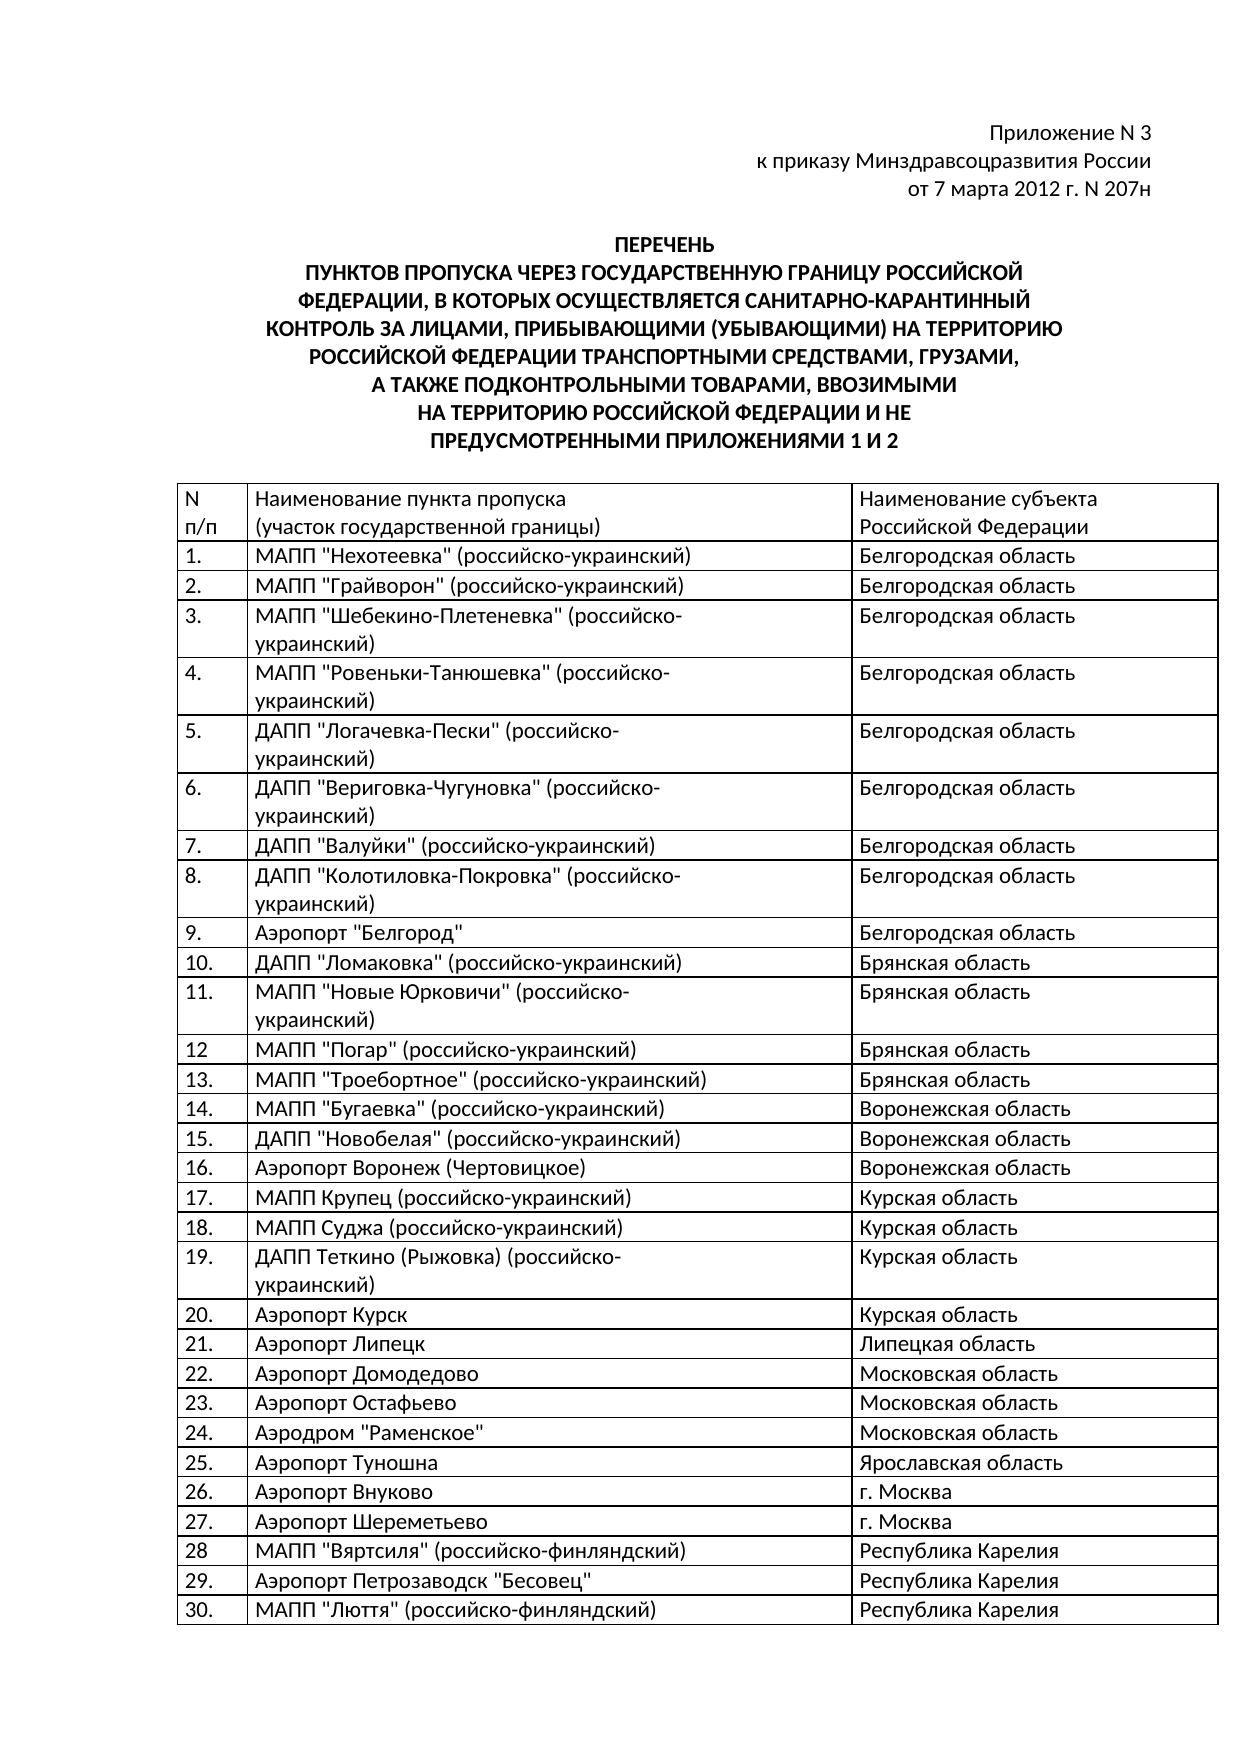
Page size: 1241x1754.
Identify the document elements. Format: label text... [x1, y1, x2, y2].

table_cell ДАПП "Валуйки" (российско-украинский) [248, 831, 851, 859]
table_cell МАПП "Грайворон" (российско-украинский) [248, 571, 851, 599]
table_cell ДАПП "Новобелая" (российско-украинский) [248, 1124, 851, 1152]
table_cell 23. [178, 1389, 247, 1417]
table_cell 13. [178, 1065, 247, 1093]
table_cell Брянская область [853, 1065, 1217, 1093]
table_cell Республика Карелия [853, 1537, 1217, 1564]
table_cell 3. [178, 601, 247, 657]
table_cell Курская область [853, 1300, 1217, 1328]
table_cell Курская область [853, 1183, 1217, 1211]
table_cell МАПП "Вяртсиля" (российско-финляндский) [248, 1537, 851, 1564]
table_cell Белгородская область [853, 571, 1217, 599]
table_cell МАПП "Новые Юрковичи" (российско- украинский) [248, 978, 851, 1033]
title РОССИЙСКОЙ ФЕДЕРАЦИИ ТРАНСПОРТНЫМИ СРЕДСТВАМИ, ГРУЗАМИ, [177, 342, 1152, 370]
table_cell Белгородская область [853, 542, 1217, 569]
title ПЕРЕЧЕНЬ [177, 230, 1152, 258]
table_cell г. Москва [853, 1477, 1217, 1505]
table_cell Воронежская область [853, 1094, 1217, 1122]
table_header Наименование субъекта Российской Федерации [853, 484, 1217, 540]
table_cell Воронежская область [853, 1124, 1217, 1152]
table_cell МАПП "Люття" (российско-финляндский) [248, 1596, 851, 1624]
table_cell МАПП "Нехотеевка" (российско-украинский) [248, 542, 851, 569]
table_cell 22. [178, 1359, 247, 1387]
table_cell Ярославская область [853, 1448, 1217, 1476]
table_header Наименование пункта пропуска (участок государственной границы) [248, 484, 851, 540]
table_cell 9. [178, 918, 247, 946]
table_cell 10. [178, 948, 247, 976]
table_cell 12 [178, 1035, 247, 1063]
table_cell 5. [178, 716, 247, 772]
table_cell МАПП "Шебекино-Плетеневка" (российско- украинский) [248, 601, 851, 657]
title НА ТЕРРИТОРИЮ РОССИЙСКОЙ ФЕДЕРАЦИИ И НЕ [177, 398, 1152, 426]
table_cell 19. [178, 1242, 247, 1298]
table_cell 20. [178, 1300, 247, 1328]
table_cell Аэропорт Внуково [248, 1477, 851, 1505]
table_cell МАПП "Троебортное" (российско-украинский) [248, 1065, 851, 1093]
table_cell Белгородская область [853, 831, 1217, 859]
text Приложение N 3 [177, 118, 1152, 146]
table_cell Республика Карелия [853, 1566, 1217, 1594]
table_cell Брянская область [853, 978, 1217, 1033]
table_cell Республика Карелия [853, 1596, 1217, 1624]
table_cell ДАПП "Ломаковка" (российско-украинский) [248, 948, 851, 976]
table_cell 4. [178, 658, 247, 714]
table_cell 26. [178, 1477, 247, 1505]
table_cell 28 [178, 1537, 247, 1564]
table_cell Московская область [853, 1359, 1217, 1387]
table_cell МАПП Крупец (российско-украинский) [248, 1183, 851, 1211]
table_cell 14. [178, 1094, 247, 1122]
table_cell 25. [178, 1448, 247, 1476]
table_cell Белгородская область [853, 716, 1217, 772]
table_cell 27. [178, 1507, 247, 1535]
title А ТАКЖЕ ПОДКОНТРОЛЬНЫМИ ТОВАРАМИ, ВВОЗИМЫМИ [177, 370, 1152, 398]
table_cell МАПП Суджа (российско-украинский) [248, 1213, 851, 1241]
table_cell 16. [178, 1153, 247, 1181]
table_cell Аэродром "Раменское" [248, 1418, 851, 1446]
table_cell Аэропорт Домодедово [248, 1359, 851, 1387]
table_cell Московская область [853, 1389, 1217, 1417]
table_header N п/п [178, 484, 247, 540]
table_cell Аэропорт Петрозаводск "Бесовец" [248, 1566, 851, 1594]
title ПУНКТОВ ПРОПУСКА ЧЕРЕЗ ГОСУДАРСТВЕННУЮ ГРАНИЦУ РОССИЙСКОЙ [177, 258, 1152, 286]
table_cell 18. [178, 1213, 247, 1241]
table_cell Белгородская область [853, 658, 1217, 714]
table_cell Курская область [853, 1242, 1217, 1298]
table_cell Белгородская область [853, 601, 1217, 657]
table_cell Липецкая область [853, 1330, 1217, 1357]
table_cell Курская область [853, 1213, 1217, 1241]
table_cell Аэропорт Курск [248, 1300, 851, 1328]
table_cell Московская область [853, 1418, 1217, 1446]
table_cell 30. [178, 1596, 247, 1624]
table_cell Аэропорт Остафьево [248, 1389, 851, 1417]
text к приказу Минздравсоцразвития России [177, 146, 1152, 174]
title ФЕДЕРАЦИИ, В КОТОРЫХ ОСУЩЕСТВЛЯЕТСЯ САНИТАРНО-КАРАНТИННЫЙ [177, 286, 1152, 314]
table_cell 2. [178, 571, 247, 599]
table_cell 7. [178, 831, 247, 859]
table_cell Белгородская область [853, 861, 1217, 917]
table_cell 21. [178, 1330, 247, 1357]
text от 7 марта 2012 г. N 207н [177, 174, 1152, 202]
table_cell ДАПП Теткино (Рыжовка) (российско- украинский) [248, 1242, 851, 1298]
table_cell МАПП "Бугаевка" (российско-украинский) [248, 1094, 851, 1122]
table_cell Аэропорт Воронеж (Чертовицкое) [248, 1153, 851, 1181]
table_cell 15. [178, 1124, 247, 1152]
table_cell Аэропорт "Белгород" [248, 918, 851, 946]
table_cell ДАПП "Логачевка-Пески" (российско- украинский) [248, 716, 851, 772]
table_cell 29. [178, 1566, 247, 1594]
table_cell ДАПП "Колотиловка-Покровка" (российско- украинский) [248, 861, 851, 917]
table_cell Белгородская область [853, 918, 1217, 946]
table_cell 11. [178, 978, 247, 1033]
table_cell 8. [178, 861, 247, 917]
table_cell Аэропорт Липецк [248, 1330, 851, 1357]
table_cell 1. [178, 542, 247, 569]
table_cell Брянская область [853, 1035, 1217, 1063]
table_cell Воронежская область [853, 1153, 1217, 1181]
table_cell 17. [178, 1183, 247, 1211]
table_cell Аэропорт Шереметьево [248, 1507, 851, 1535]
table_cell Аэропорт Туношна [248, 1448, 851, 1476]
table_cell г. Москва [853, 1507, 1217, 1535]
title КОНТРОЛЬ ЗА ЛИЦАМИ, ПРИБЫВАЮЩИМИ (УБЫВАЮЩИМИ) НА ТЕРРИТОРИЮ [177, 314, 1152, 342]
table_cell Брянская область [853, 948, 1217, 976]
table_cell МАПП "Ровеньки-Танюшевка" (российско- украинский) [248, 658, 851, 714]
table_cell ДАПП "Вериговка-Чугуновка" (российско- украинский) [248, 774, 851, 829]
table_cell 24. [178, 1418, 247, 1446]
table_cell МАПП "Погар" (российско-украинский) [248, 1035, 851, 1063]
table_cell 6. [178, 774, 247, 829]
table_cell Белгородская область [853, 774, 1217, 829]
title ПРЕДУСМОТРЕННЫМИ ПРИЛОЖЕНИЯМИ 1 И 2 [177, 426, 1152, 454]
